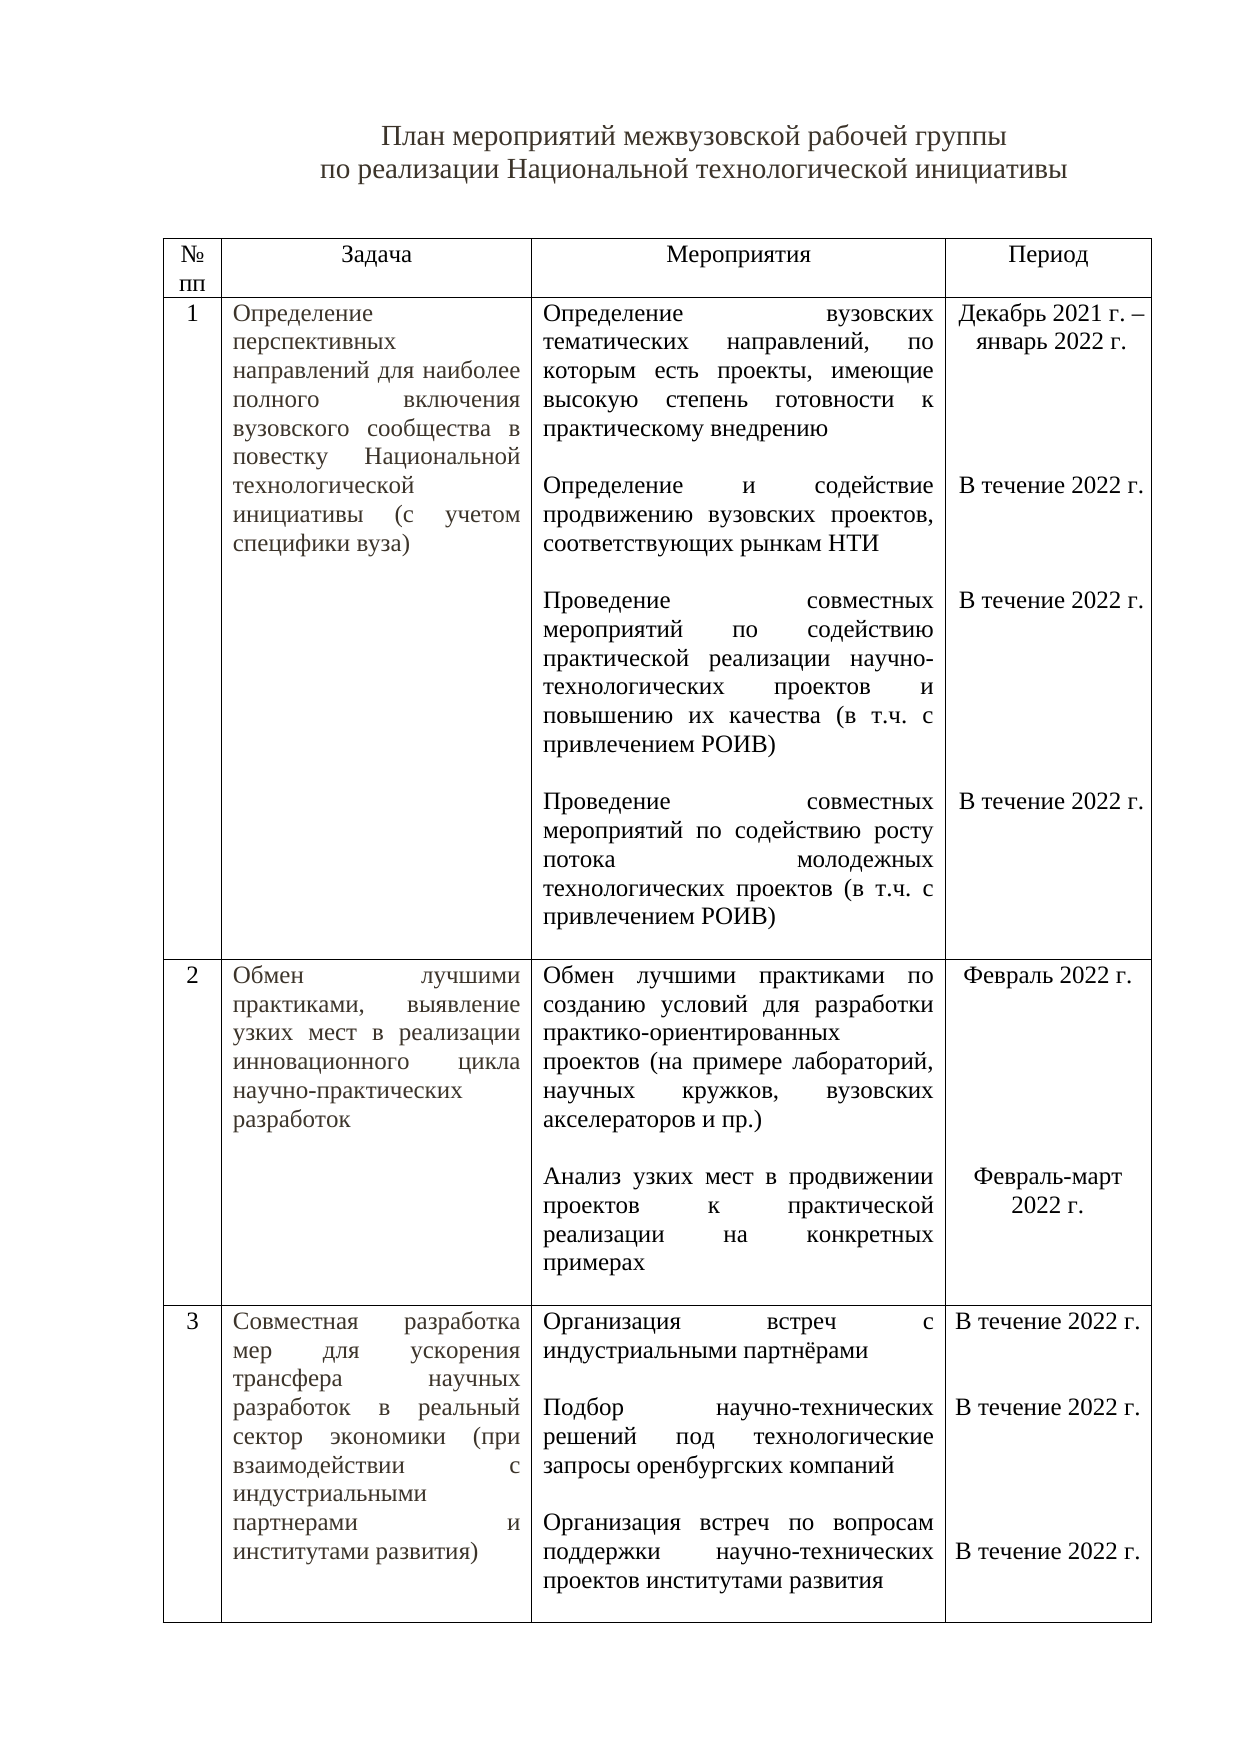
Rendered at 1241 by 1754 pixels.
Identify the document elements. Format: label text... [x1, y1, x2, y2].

text по реализации Национальной технологической инициативы [162, 152, 1152, 185]
table_cell Определение перспективных направлений для наиболее полного включения вузовского сообщества в повестку Национальной технологической инициативы (с учетом специфики вуза) [222, 298, 531, 959]
text План мероприятий межвузовской рабочей группы [162, 118, 1152, 152]
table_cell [222, 1306, 531, 1622]
table_cell Обмен лучшими практиками по созданию условий для разработки практико-ориентированных проектов (на примере лабораторий, научных кружков, вузовских акселераторов и пр.) Анализ узких мест в продвижении проектов к практической реализации на конкретных примерах [532, 960, 945, 1305]
table_header Период [946, 239, 1151, 297]
table_cell 2 [164, 960, 221, 1305]
table_cell Декабрь 2021 г. – январь 2022 г. В течение 2022 г. В течение 2022 г. В течение 2022 г. [946, 298, 1151, 959]
table_header № пп [164, 239, 221, 297]
table_header Задача [222, 239, 531, 297]
table_cell 3 [164, 1306, 221, 1622]
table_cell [532, 1306, 945, 1622]
table_header Мероприятия [532, 239, 945, 297]
table_cell Февраль 2022 г. Февраль-март 2022 г. [946, 960, 1151, 1305]
table_cell Определение вузовских тематических направлений, по которым есть проекты, имеющие высокую степень готовности к практическому внедрению Определение и содействие продвижению вузовских проектов, соответствующих рынкам НТИ Проведение совместных мероприятий по содействию практической реализации научно-технологических проектов и повышению их качества (в т.ч. с привлечением РОИВ) Проведение совместных мероприятий по содействию росту потока молодежных технологических проектов (в т.ч. с привлечением РОИВ) [532, 298, 945, 959]
table_cell Обмен лучшими практиками, выявление узких мест в реализации инновационного цикла научно-практических разработок [222, 960, 531, 1305]
table_cell 1 [164, 298, 221, 959]
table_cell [946, 1306, 1151, 1622]
